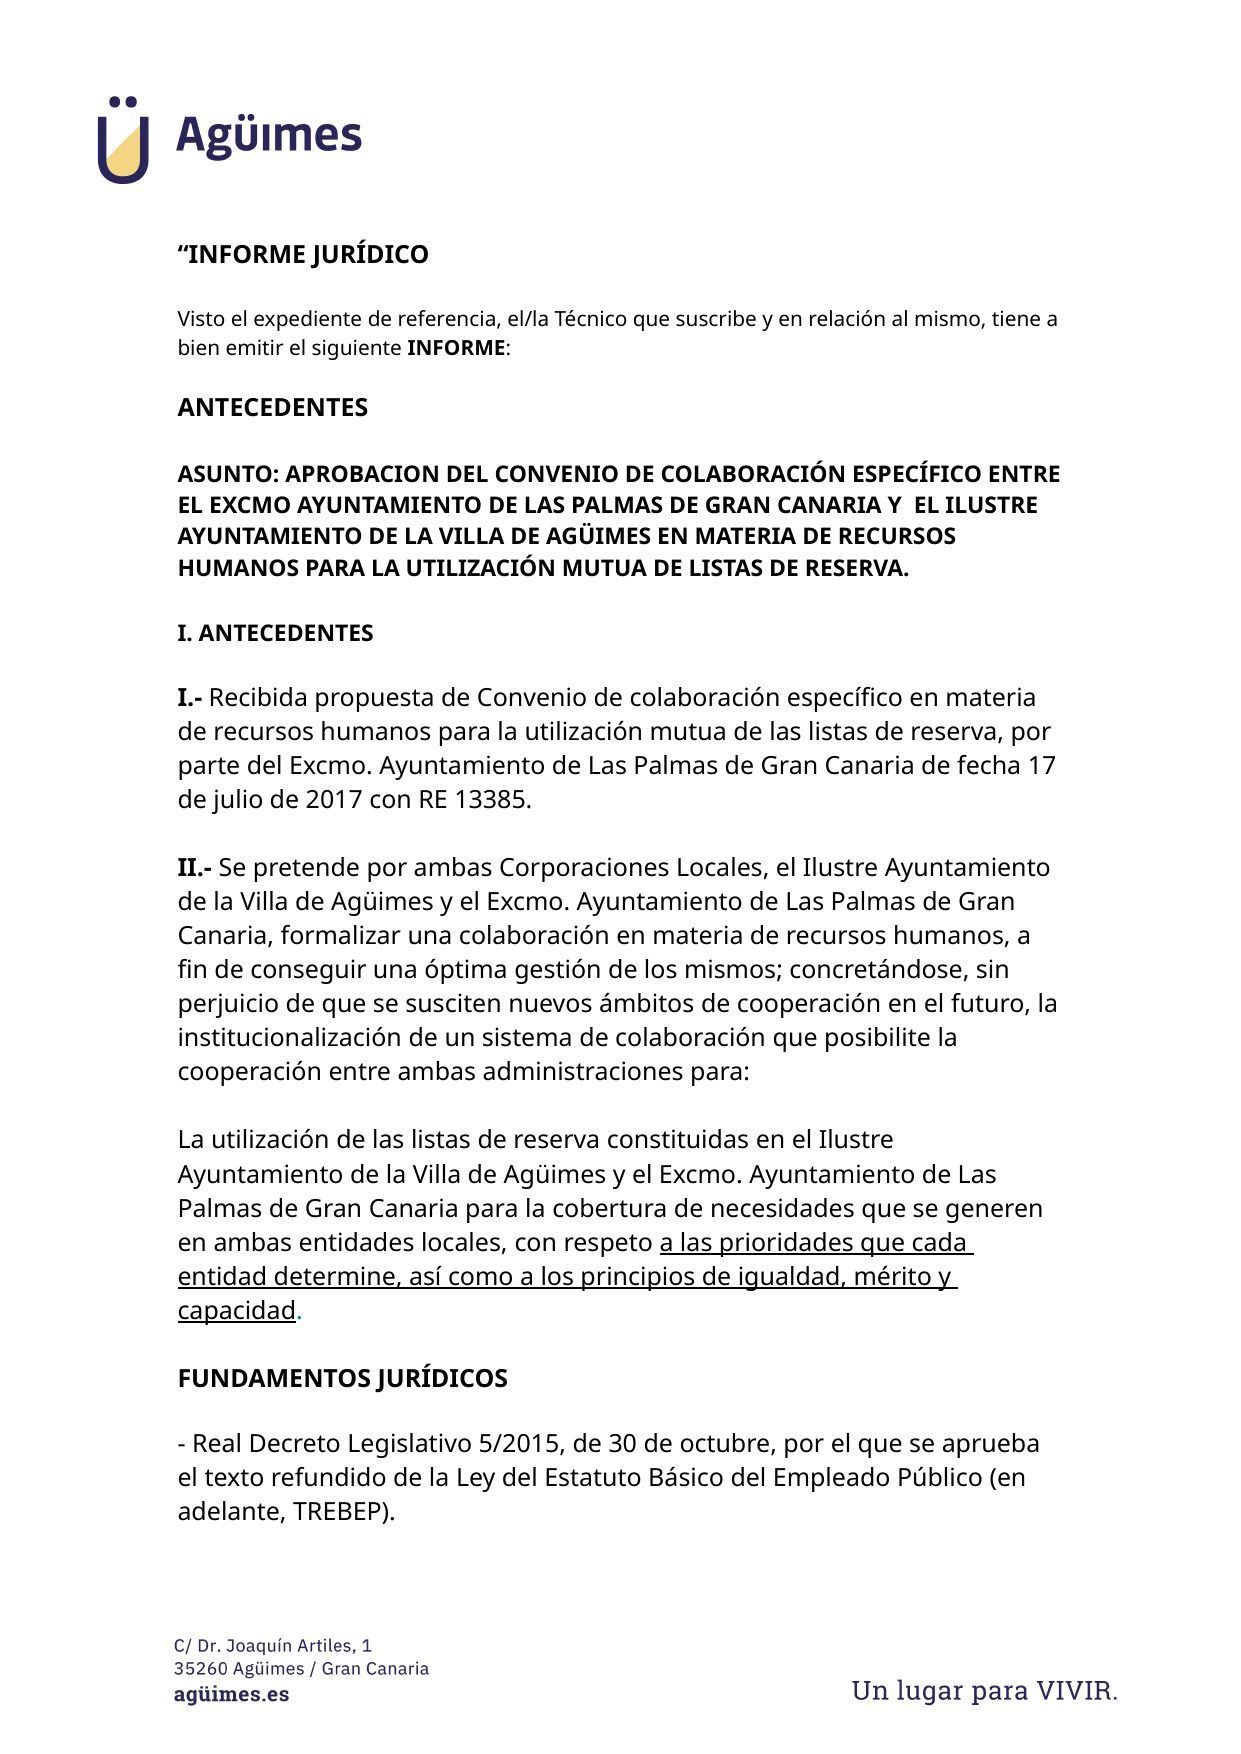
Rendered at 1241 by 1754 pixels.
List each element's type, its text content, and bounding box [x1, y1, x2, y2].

text FUNDAMENTOS JURÍDICOS [177, 1361, 1063, 1395]
text I.- Recibida propuesta de Convenio de colaboración específico en materia de recursos humanos para la utilización mutua de las listas de reserva, por parte del Excmo. Ayuntamiento de Las Palmas de Gran Canaria de fecha 17 de julio de 2017 con RE 13385. [177, 679, 1063, 816]
text Visto el expediente de referencia, el/la Técnico que suscribe y en relación al mismo, tiene a bien emitir el siguiente INFORME: [177, 304, 1063, 361]
text La utilización de las listas de reserva constituidas en el Ilustre Ayuntamiento de la Villa de Agüimes y el Excmo. Ayuntamiento de Las Palmas de Gran Canaria para la cobertura de necesidades que se generen en ambas entidades locales, con respeto a las prioridades que cada entidad determine, así como a los principios de igualdad, mérito y capacidad. [177, 1122, 1063, 1327]
text II.- Se pretende por ambas Corporaciones Locales, el Ilustre Ayuntamiento de la Villa de Agüimes y el Excmo. Ayuntamiento de Las Palmas de Gran Canaria, formalizar una colaboración en materia de recursos humanos, a fin de conseguir una óptima gestión de los mismos; concretándose, sin perjuicio de que se susciten nuevos ámbitos de cooperación en el futuro, la institucionalización de un sistema de colaboración que posibilite la cooperación entre ambas administraciones para: [177, 850, 1063, 1088]
text I. ANTECEDENTES [177, 617, 1063, 648]
text “INFORME JURÍDICO [177, 236, 1063, 270]
picture [1, 2, 1236, 1750]
text - Real Decreto Legislativo 5/2015, de 30 de octubre, por el que se aprueba el texto refundido de la Ley del Estatuto Básico del Empleado Público (en adelante, TREBEP). [177, 1426, 1063, 1528]
text ANTECEDENTES [177, 390, 1063, 424]
text ASUNTO: APROBACION DEL CONVENIO DE COLABORACIÓN ESPECÍFICO ENTRE EL EXCMO AYUNTAMIENTO DE LAS PALMAS DE GRAN CANARIA Y EL ILUSTRE AYUNTAMIENTO DE LA VILLA DE AGÜIMES EN MATERIA DE RECURSOS HUMANOS PARA LA UTILIZACIÓN MUTUA DE LISTAS DE RESERVA. [177, 458, 1063, 583]
